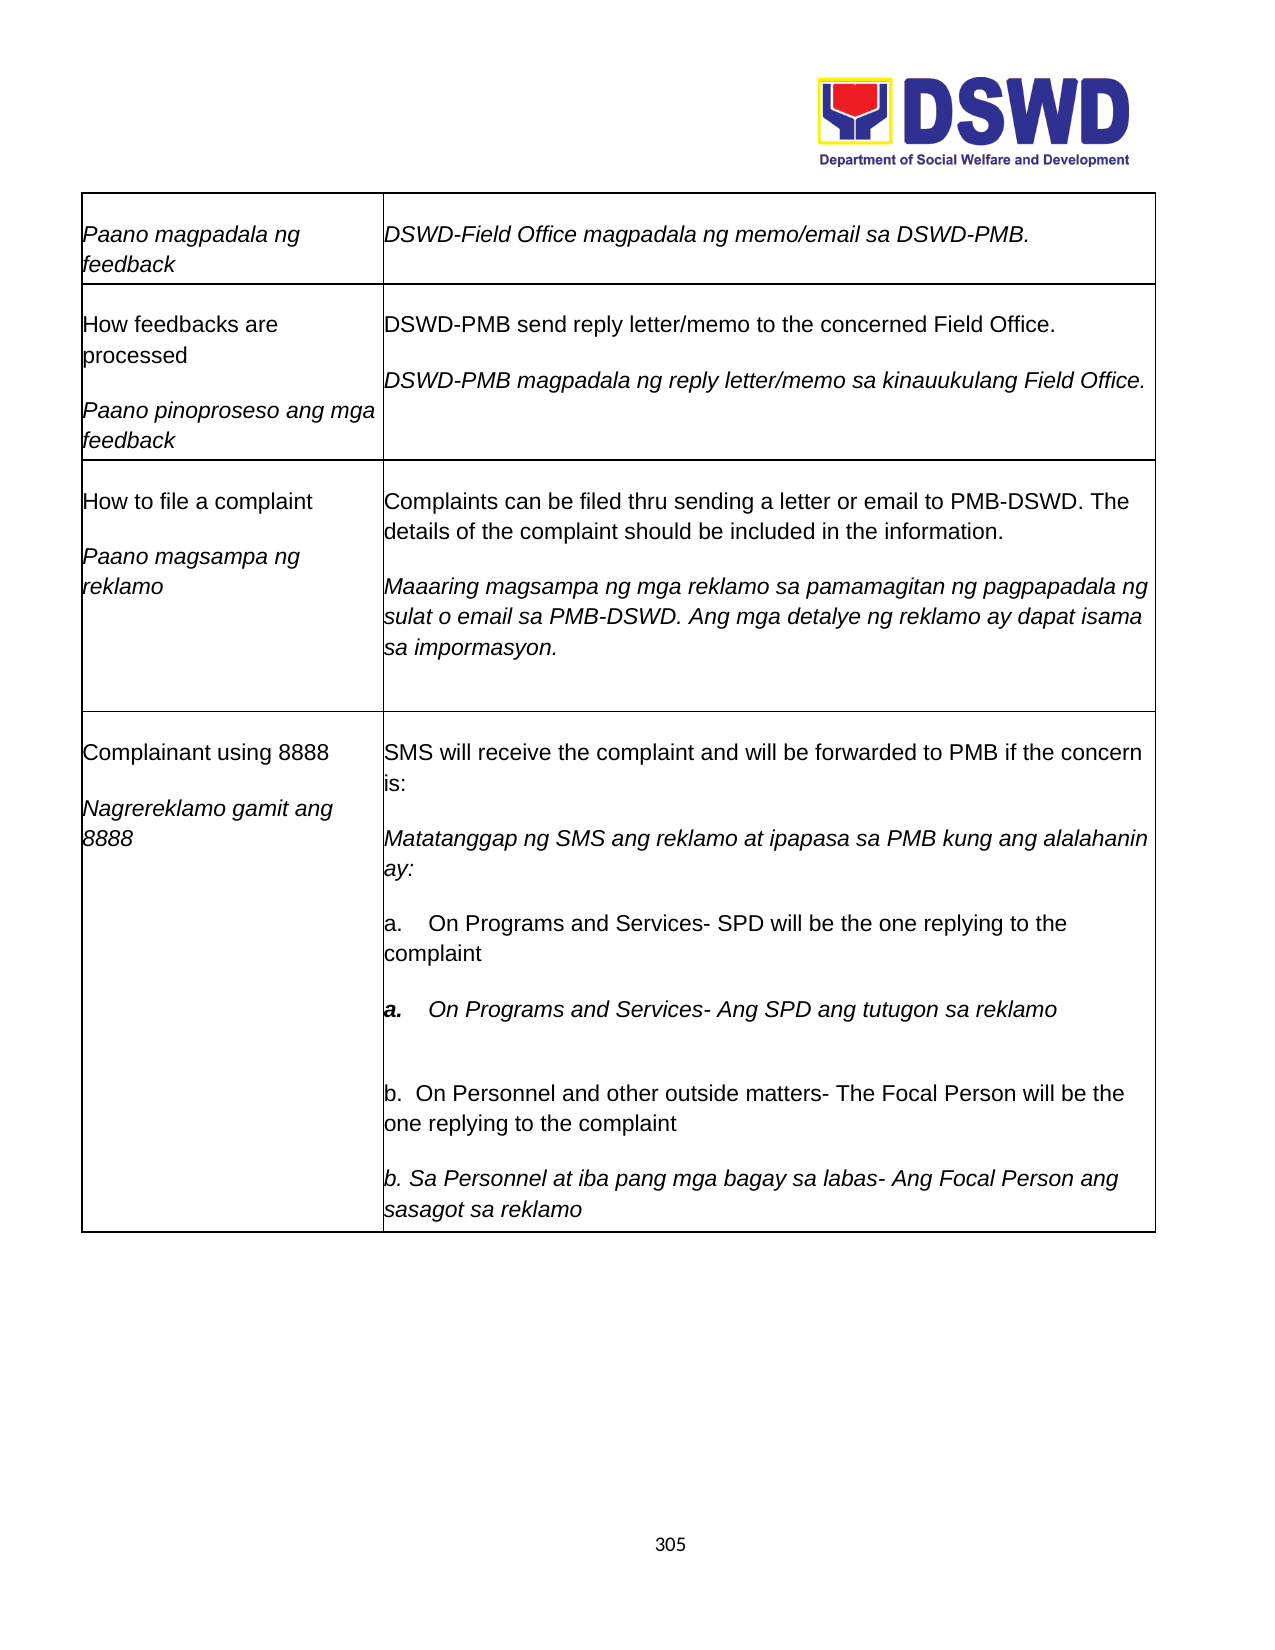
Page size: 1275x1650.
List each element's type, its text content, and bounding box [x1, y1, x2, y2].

table_cell How to file a complaint Paano magsampa ng reklamo [83, 461, 383, 711]
table_cell How feedbacks are processed Paano pinoproseso ang mga feedback [83, 285, 383, 459]
table_cell Complaints can be filed thru sending a letter or email to PMB-DSWD. The details of the complaint should be included in the information. Maaaring magsampa ng mga reklamo sa pamamagitan ng pagpapadala ng sulat o email sa PMB-DSWD. Ang mga detalye ng reklamo ay dapat isama sa impormasyon. [384, 461, 1155, 711]
picture [817, 77, 1129, 167]
table_cell SMS will receive the complaint and will be forwarded to PMB if the concern is: Matatanggap ng SMS ang reklamo at ipapasa sa PMB kung ang alalahanin ay: a. On Programs and Services- SPD will be the one replying to the complaint a. On Programs and Services- Ang SPD ang tutugon sa reklamo b. On Personnel and other outside matters- The Focal Person will be the one replying to the complaint b. Sa Personnel at iba pang mga bagay sa labas- Ang Focal Person ang sasagot sa reklamo [384, 712, 1155, 1231]
table_cell How to send feedback Paano magpadala ng feedback [83, 194, 383, 283]
table_cell DSWD-Field Office send memo/email to DSWD-PMB. DSWD-Field Office magpadala ng memo/email sa DSWD-PMB. [384, 194, 1155, 283]
table_cell DSWD-PMB send reply letter/memo to the concerned Field Office. DSWD-PMB magpadala ng reply letter/memo sa kinauukulang Field Office. [384, 285, 1155, 459]
table_cell Complainant using 8888 Nagrereklamo gamit ang 8888 [83, 712, 383, 1231]
